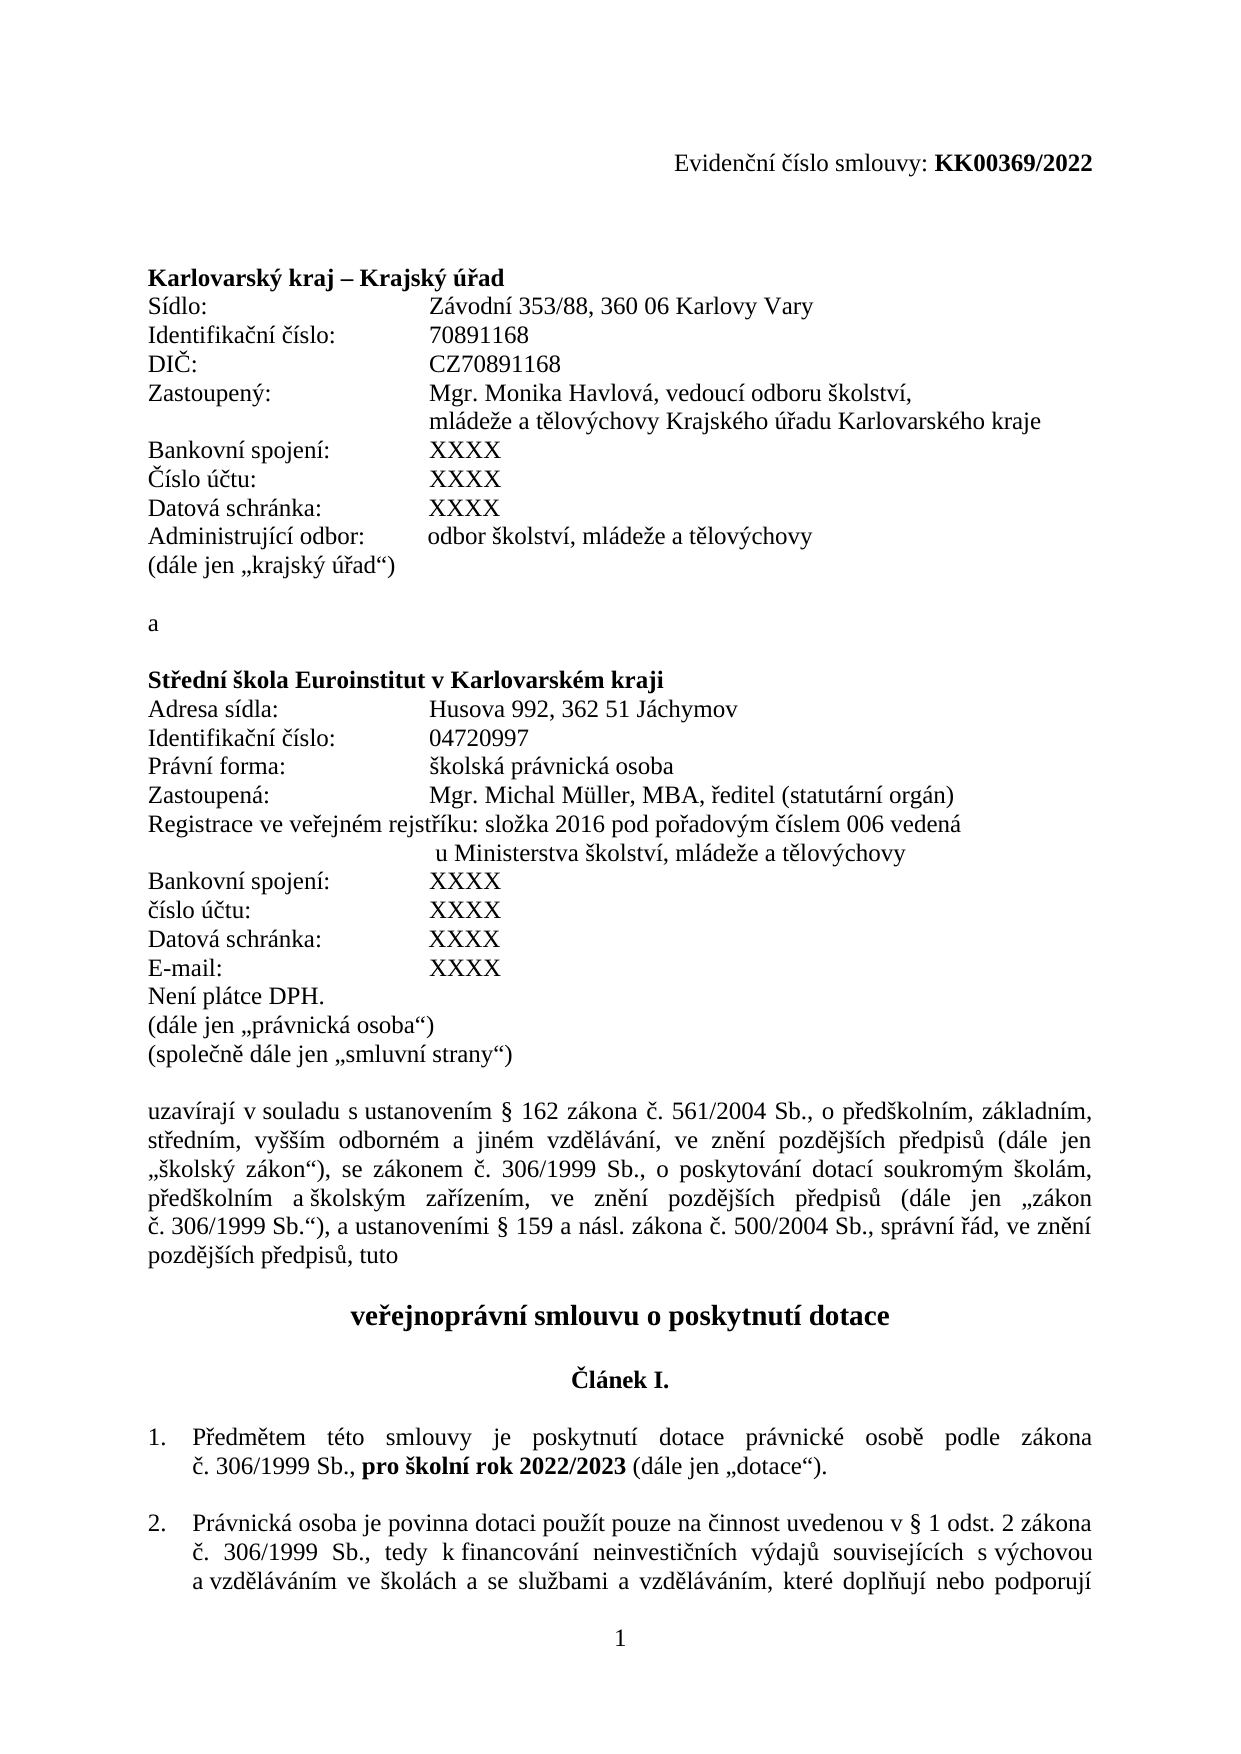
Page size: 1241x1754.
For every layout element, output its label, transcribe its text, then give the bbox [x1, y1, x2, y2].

text (dále jen „krajský úřad“) [148, 550, 1093, 579]
text Bankovní spojení: XXXX [148, 866, 1093, 895]
text Registrace ve veřejném rejstříku: složka 2016 pod pořadovým číslem 006 vedená [148, 809, 1093, 838]
text Adresa sídla: Husova 992, 362 51 Jáchymov [148, 694, 1093, 723]
text DIČ: CZ70891168 [148, 349, 1093, 378]
text (dále jen „právnická osoba“) [148, 1010, 1093, 1039]
text uzavírají v souladu s ustanovením § 162 zákona č. 561/2004 Sb., o předškolním, základním, středním, vyšším odborném a jiném vzdělávání, ve znění pozdějších předpisů (dále jen „školský zákon“), se zákonem č. 306/1999 Sb., o poskytování dotací soukromým školám, předškolním a školským zařízením, ve znění pozdějších předpisů (dále jen „zákon č. 306/1999 Sb.“), a ustanoveními § 159 a násl. zákona č. 500/2004 Sb., správní řád, ve znění pozdějších předpisů, tuto [148, 1096, 1093, 1269]
text Právní forma: školská právnická osoba [148, 751, 1093, 780]
text u Ministerstva školství, mládeže a tělovýchovy [148, 838, 1093, 866]
text veřejnoprávní smlouvu o poskytnutí dotace [148, 1298, 1093, 1331]
text Zastoupená: Mgr. Michal Müller, MBA, ředitel (statutární orgán) [148, 780, 1093, 809]
text Není plátce DPH. [148, 981, 1093, 1010]
text Evidenční číslo smlouvy: KK00369/2022 [148, 148, 1093, 176]
text 1. Předmětem této smlouvy je poskytnutí dotace právnické osobě podle zákona č. 306/1999 Sb., pro školní rok 2022/2023 (dále jen „dotace“). [148, 1422, 1093, 1480]
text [148, 1508, 1093, 1595]
text Článek I. [148, 1365, 1093, 1393]
text E-mail: XXXX [148, 953, 1093, 981]
text mládeže a tělovýchovy Krajského úřadu Karlovarského kraje [148, 406, 1093, 435]
text Střední škola Euroinstitut v Karlovarském kraji [148, 665, 1093, 694]
text Administrující odbor: odbor školství, mládeže a tělovýchovy [148, 521, 1093, 550]
text (společně dále jen „smluvní strany“) [148, 1039, 1093, 1068]
text Bankovní spojení: XXXX [148, 435, 1093, 464]
text Identifikační číslo: 70891168 [148, 320, 1093, 349]
text Sídlo: Závodní 353/88, 360 06 Karlovy Vary [148, 291, 1093, 320]
text Karlovarský kraj – Krajský úřad [148, 263, 1093, 291]
text číslo účtu: XXXX [148, 895, 1093, 924]
text a [148, 608, 1093, 636]
text Datová schránka: XXXX [148, 493, 1093, 521]
text Zastoupený: Mgr. Monika Havlová, vedoucí odboru školství, [148, 378, 1093, 406]
text Identifikační číslo: 04720997 [148, 723, 1093, 751]
text Číslo účtu: XXXX [148, 464, 1093, 493]
text Datová schránka: XXXX [148, 924, 1093, 953]
